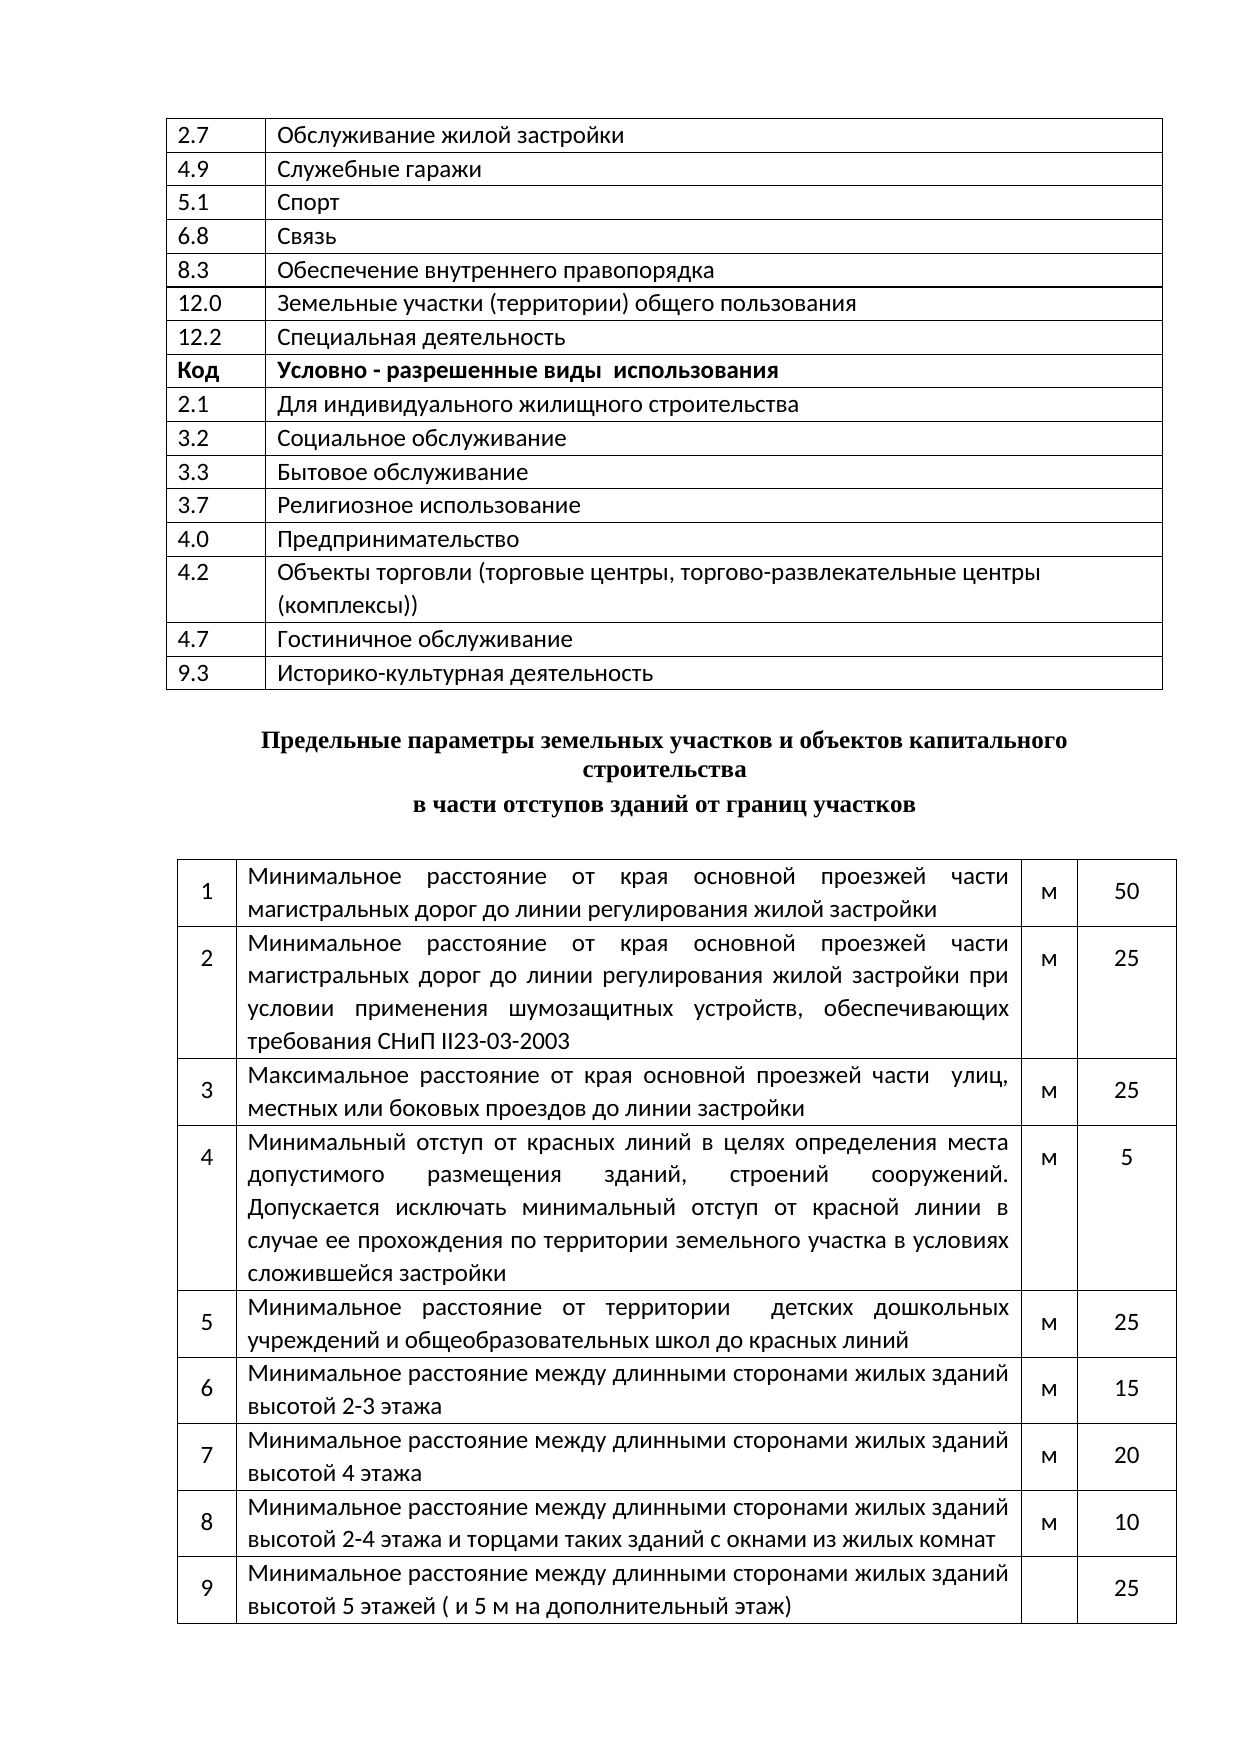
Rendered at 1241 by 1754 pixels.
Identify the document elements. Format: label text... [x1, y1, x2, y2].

table_cell 3.7 [167, 489, 265, 522]
table_header 50 [1078, 860, 1176, 926]
table_cell м [1022, 1424, 1077, 1490]
table_cell [1022, 1557, 1077, 1623]
table_cell Минимальное расстояние между длинными сторонами жилых зданий высотой 2-3 этажа [237, 1358, 1021, 1423]
table_cell Минимальное расстояние от территории детских дошкольных учреждений и общеобразовательных школ до красных линий [237, 1291, 1021, 1357]
table_cell 25 [1078, 927, 1176, 1058]
table_cell Гостиничное обслуживание [266, 623, 1162, 656]
table_cell 8.3 [167, 254, 265, 286]
table_cell Минимальное расстояние между длинными сторонами жилых зданий высотой 2-4 этажа и торцами таких зданий с окнами из жилых комнат [237, 1491, 1021, 1556]
table_cell Социальное обслуживание [266, 422, 1162, 454]
table_cell 20 [1078, 1424, 1176, 1490]
table_cell Для индивидуального жилищного строительства [266, 388, 1162, 421]
table_cell 3 [178, 1059, 236, 1125]
table_cell м [1022, 927, 1077, 1058]
table_cell Обеспечение внутреннего правопорядка [266, 254, 1162, 286]
table_cell Минимальный отступ от красных линий в целях определения места допустимого размещения зданий, строений сооружений. Допускается исключать минимальный отступ от красной линии в случае ее прохождения по территории земельного участка в условиях сложившейся застройки [237, 1126, 1021, 1290]
text в части отступов зданий от границ участков [177, 789, 1152, 818]
table_cell Связь [266, 220, 1162, 253]
table_cell 5 [1078, 1126, 1176, 1290]
table_cell 3.2 [167, 422, 265, 454]
table_cell 4.7 [167, 623, 265, 656]
table_cell м [1022, 1291, 1077, 1357]
table_cell 5.1 [167, 186, 265, 219]
table_cell м [1022, 1059, 1077, 1125]
table_cell Бытовое обслуживание [266, 456, 1162, 488]
table_cell 25 [1078, 1291, 1176, 1357]
table_cell Предпринимательство [266, 523, 1162, 556]
table_cell 12.0 [167, 288, 265, 320]
table_cell 10 [1078, 1491, 1176, 1556]
table_cell 8 [178, 1491, 236, 1556]
table_cell Религиозное использование [266, 489, 1162, 522]
table_cell Обслуживание жилой застройки [266, 119, 1162, 152]
text Предельные параметры земельных участков и объектов капитального строительства [177, 725, 1152, 783]
table_cell м [1022, 1358, 1077, 1423]
table_cell 4 [178, 1126, 236, 1290]
table_cell 15 [1078, 1358, 1176, 1423]
table_cell Код [167, 355, 265, 387]
table_cell Специальная деятельность [266, 321, 1162, 354]
table_header 1 [178, 860, 236, 926]
table_cell Спорт [266, 186, 1162, 219]
table_cell 7 [178, 1424, 236, 1490]
table_cell 9 [178, 1557, 236, 1623]
table_cell 5 [178, 1291, 236, 1357]
table_cell м [1022, 1491, 1077, 1556]
table_cell 2.1 [167, 388, 265, 421]
table_cell 4.0 [167, 523, 265, 556]
table_header Минимальное расстояние от края основной проезжей части магистральных дорог до линии регулирования жилой застройки [237, 860, 1021, 926]
table_header м [1022, 860, 1077, 926]
table_cell 6 [178, 1358, 236, 1423]
table_cell 4.2 [167, 557, 265, 622]
table_cell 6.8 [167, 220, 265, 253]
table_cell 2.7 [167, 119, 265, 152]
table_cell Максимальное расстояние от края основной проезжей части улиц, местных или боковых проездов до линии застройки [237, 1059, 1021, 1125]
table_cell Служебные гаражи [266, 153, 1162, 185]
table_cell Объекты торговли (торговые центры, торгово-развлекательные центры (комплексы)) [266, 557, 1162, 622]
table_cell Историко-культурная деятельность [266, 657, 1162, 689]
table_cell Земельные участки (территории) общего пользования [266, 288, 1162, 320]
table_cell 12.2 [167, 321, 265, 354]
table_cell 2 [178, 927, 236, 1058]
table_cell 9.3 [167, 657, 265, 689]
table_cell 3.3 [167, 456, 265, 488]
table_cell Минимальное расстояние между длинными сторонами жилых зданий высотой 5 этажей ( и 5 м на дополнительный этаж) [237, 1557, 1021, 1623]
table_cell м [1022, 1126, 1077, 1290]
table_cell 4.9 [167, 153, 265, 185]
table_cell Условно - разрешенные виды использования [266, 355, 1162, 387]
table_cell 25 [1078, 1059, 1176, 1125]
table_cell 25 [1078, 1557, 1176, 1623]
table_cell Минимальное расстояние между длинными сторонами жилых зданий высотой 4 этажа [237, 1424, 1021, 1490]
table_cell Минимальное расстояние от края основной проезжей части магистральных дорог до линии регулирования жилой застройки при условии применения шумозащитных устройств, обеспечивающих требования СНиП II23-03-2003 [237, 927, 1021, 1058]
